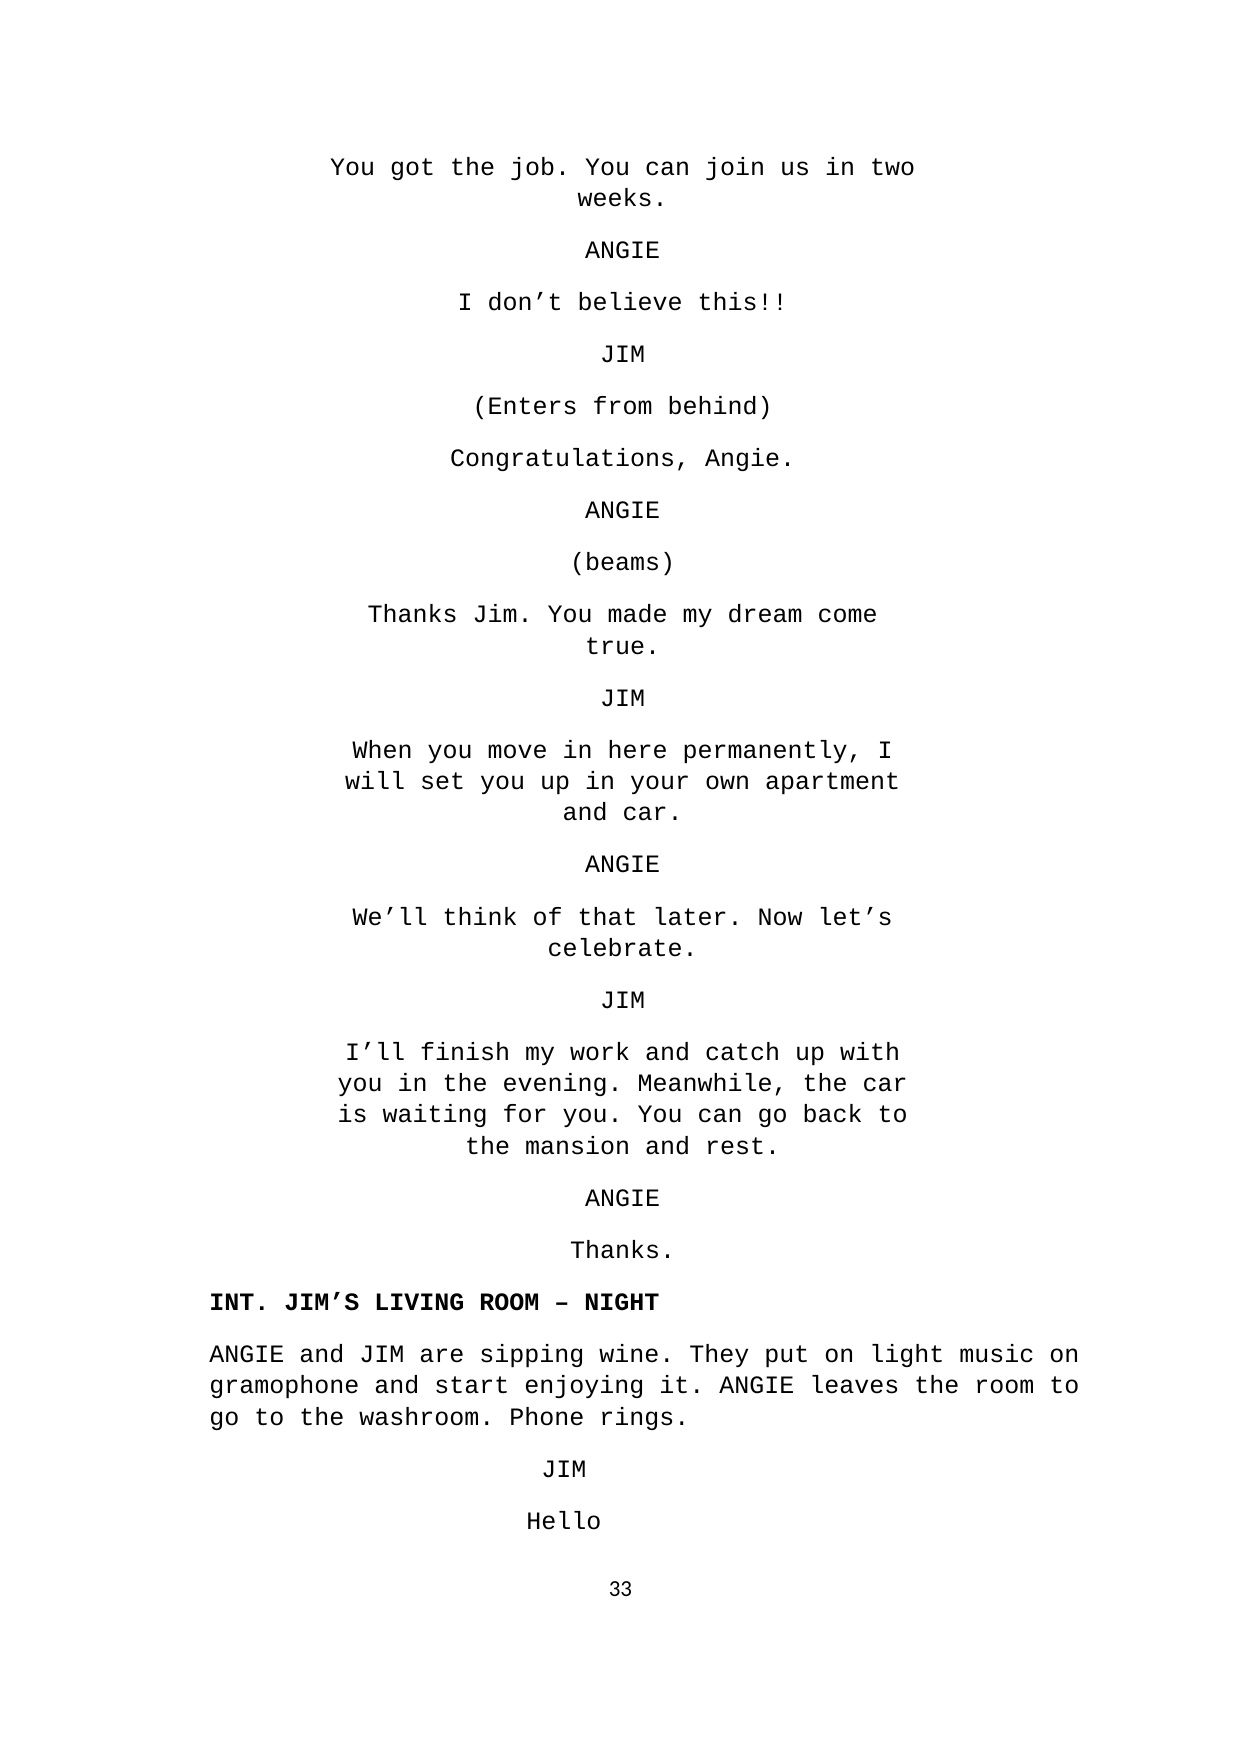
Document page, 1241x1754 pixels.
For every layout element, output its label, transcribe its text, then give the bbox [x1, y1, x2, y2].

text You got the job. You can join us in two weeks. [327, 150, 918, 212]
text I’ll finish my work and catch up with you in the evening. Meanwhile, the car is waiting for you. You can go back to the mansion and rest. [327, 1035, 918, 1160]
text JIM [327, 337, 918, 369]
text ANGIE [327, 494, 918, 525]
text JIM [327, 681, 918, 712]
text (Enters from behind) [327, 389, 918, 421]
text We’ll think of that later. Now let’s celebrate. [327, 900, 918, 962]
text (beams) [327, 546, 918, 577]
text ANGIE [327, 233, 918, 264]
text ANGIE [327, 1181, 918, 1212]
text When you move in here permanently, I will set you up in your own apartment and car. [327, 733, 918, 827]
text JIM [209, 1452, 918, 1483]
text Thanks Jim. You made my dream come true. [327, 598, 918, 660]
text ANGIE and JIM are sipping wine. They put on light music on gramophone and start enjoying it. ANGIE leaves the room to go to the washroom. Phone rings. [209, 1337, 1087, 1431]
text Thanks. [327, 1233, 918, 1264]
text ANGIE [327, 848, 918, 879]
text INT. JIM’S LIVING ROOM – NIGHT [209, 1285, 918, 1317]
text Congratulations, Angie. [327, 442, 918, 473]
text JIM [327, 983, 918, 1014]
text I don’t believe this!! [327, 285, 918, 317]
text Hello [209, 1504, 918, 1535]
